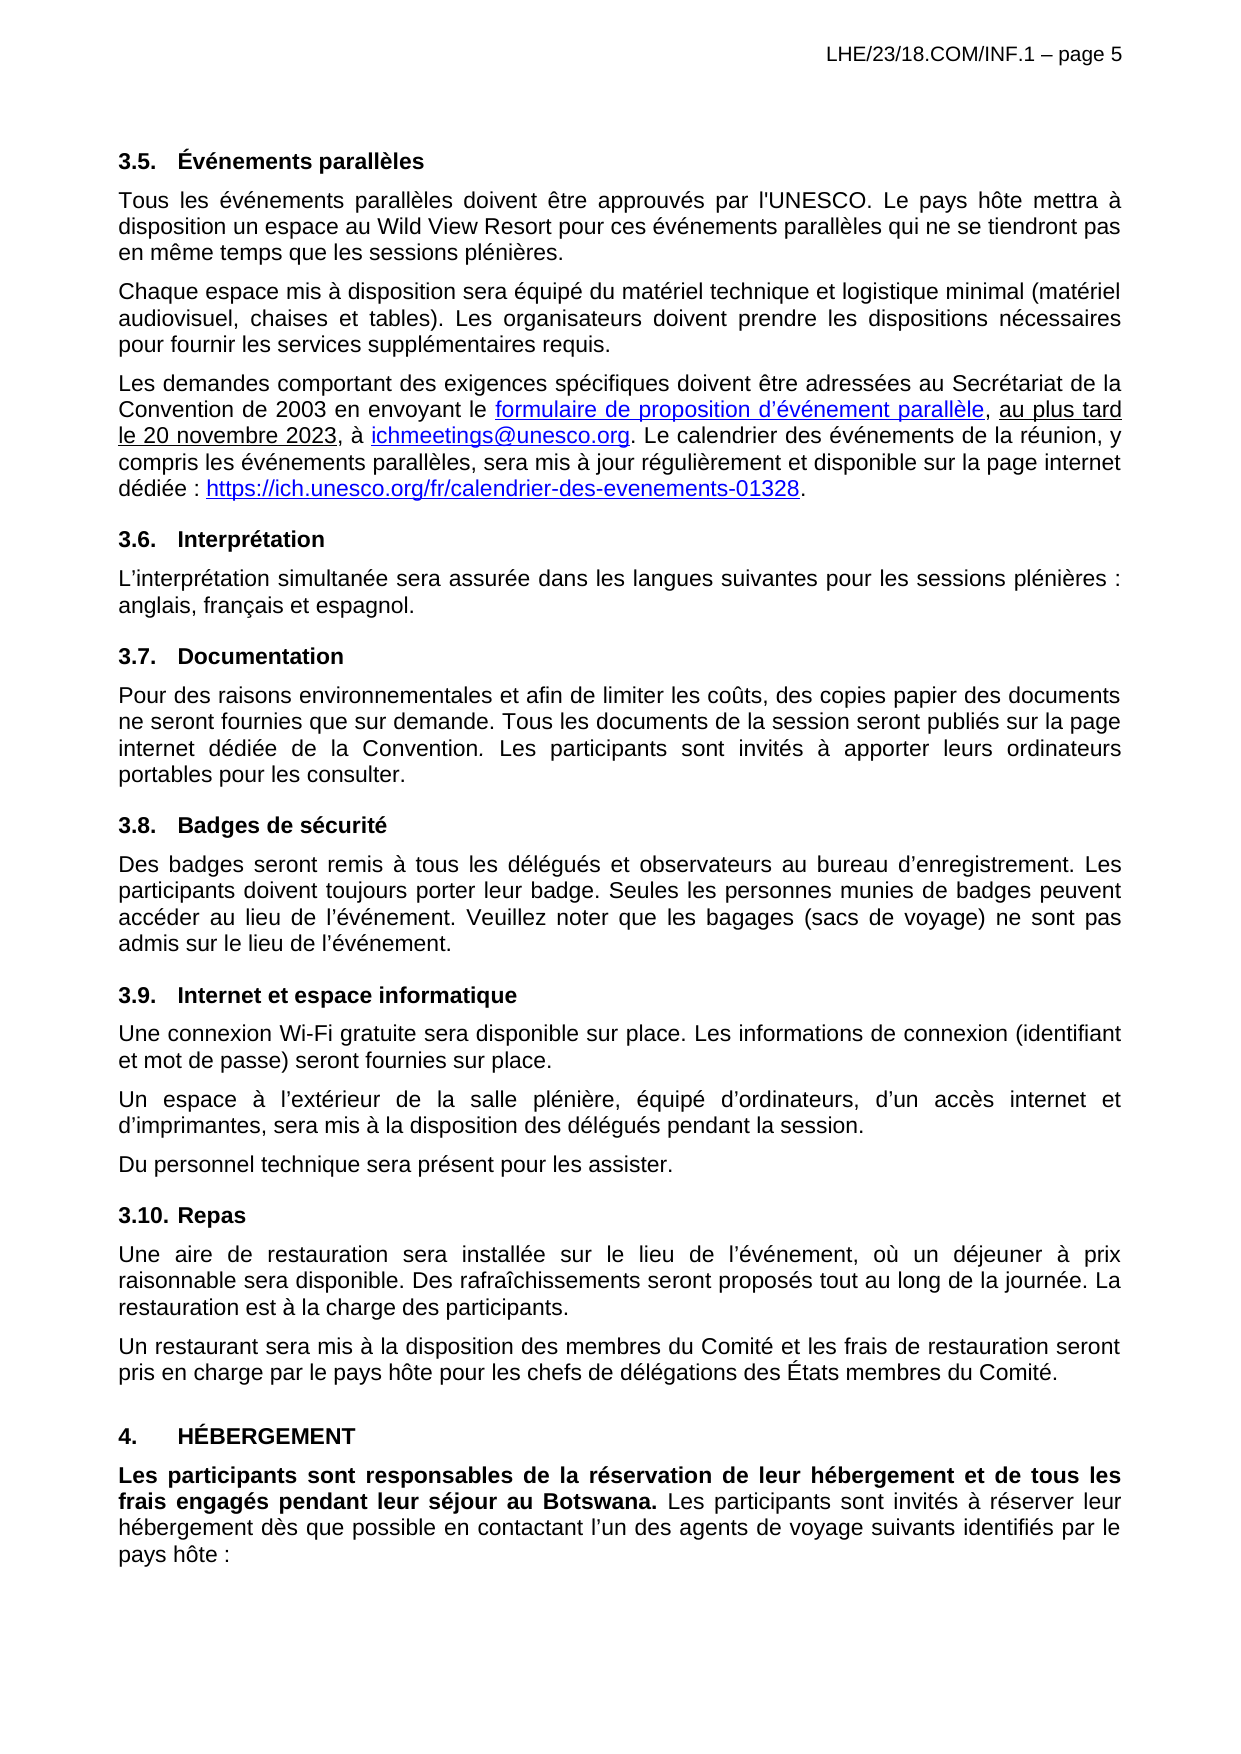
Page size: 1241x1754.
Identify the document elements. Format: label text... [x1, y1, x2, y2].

text Interprétation [118, 526, 1122, 553]
text Internet et espace informatique [118, 982, 1122, 1008]
text Du personnel technique sera présent pour les assister. [118, 1151, 1122, 1177]
text Événements parallèles [118, 148, 1122, 174]
text Une connexion Wi-Fi gratuite sera disponible sur place. Les informations de connexion (identifiant et mot de passe) seront fournies sur place. [118, 1020, 1122, 1073]
text Repas [118, 1202, 1122, 1228]
list Les participants sont responsables de la réservation de leur hébergement et de tous les frais engagés pendant leur séjour au Botswana. Les participants sont invités à réserver leur hébergement dès que possible en contactant l’un des agents de voyage suivants identifiés par le pays hôte : [118, 1462, 1122, 1567]
text HÉBERGEMENT [118, 1423, 1122, 1449]
text Un restaurant sera mis à la disposition des membres du Comité et les frais de restauration seront pris en charge par le pays hôte pour les chefs de délégations des États membres du Comité. [118, 1333, 1122, 1385]
text Une aire de restauration sera installée sur le lieu de l’événement, où un déjeuner à prix raisonnable sera disponible. Des rafraîchissements seront proposés tout au long de la journée. La restauration est à la charge des participants. [118, 1241, 1122, 1320]
text Badges de sécurité [118, 812, 1122, 839]
text Un espace à l’extérieur de la salle plénière, équipé d’ordinateurs, d’un accès internet et d’imprimantes, sera mis à la disposition des délégués pendant la session. [118, 1086, 1122, 1138]
text Tous les événements parallèles doivent être approuvés par l'UNESCO. Le pays hôte mettra à disposition un espace au Wild View Resort pour ces événements parallèles qui ne se tiendront pas en même temps que les sessions plénières. [118, 187, 1122, 266]
text Des badges seront remis à tous les délégués et observateurs au bureau d’enregistrement. Les participants doivent toujours porter leur badge. Seules les personnes munies de badges peuvent accéder au lieu de l’événement. Veuillez noter que les bagages (sacs de voyage) ne sont pas admis sur le lieu de l’événement. [118, 851, 1122, 957]
text Les demandes comportant des exigences spécifiques doivent être adressées au Secrétariat de la Convention de 2003 en envoyant le formulaire de proposition d’événement parallèle, au plus tard le 20 novembre 2023, à ichmeetings@unesco.org. Le calendrier des événements de la réunion, y compris les événements parallèles, sera mis à jour régulièrement et disponible sur la page internet dédiée : https://ich.unesco.org/fr/calendrier-des-evenements-01328. [118, 370, 1122, 501]
text L’interprétation simultanée sera assurée dans les langues suivantes pour les sessions plénières : anglais, français et espagnol. [118, 565, 1122, 618]
text Pour des raisons environnementales et afin de limiter les coûts, des copies papier des documents ne seront fournies que sur demande. Tous les documents de la session seront publiés sur la page internet dédiée de la Convention. Les participants sont invités à apporter leurs ordinateurs portables pour les consulter. [118, 682, 1122, 787]
text Chaque espace mis à disposition sera équipé du matériel technique et logistique minimal (matériel audiovisuel, chaises et tables). Les organisateurs doivent prendre les dispositions nécessaires pour fournir les services supplémentaires requis. [118, 278, 1122, 357]
text Documentation [118, 643, 1122, 669]
